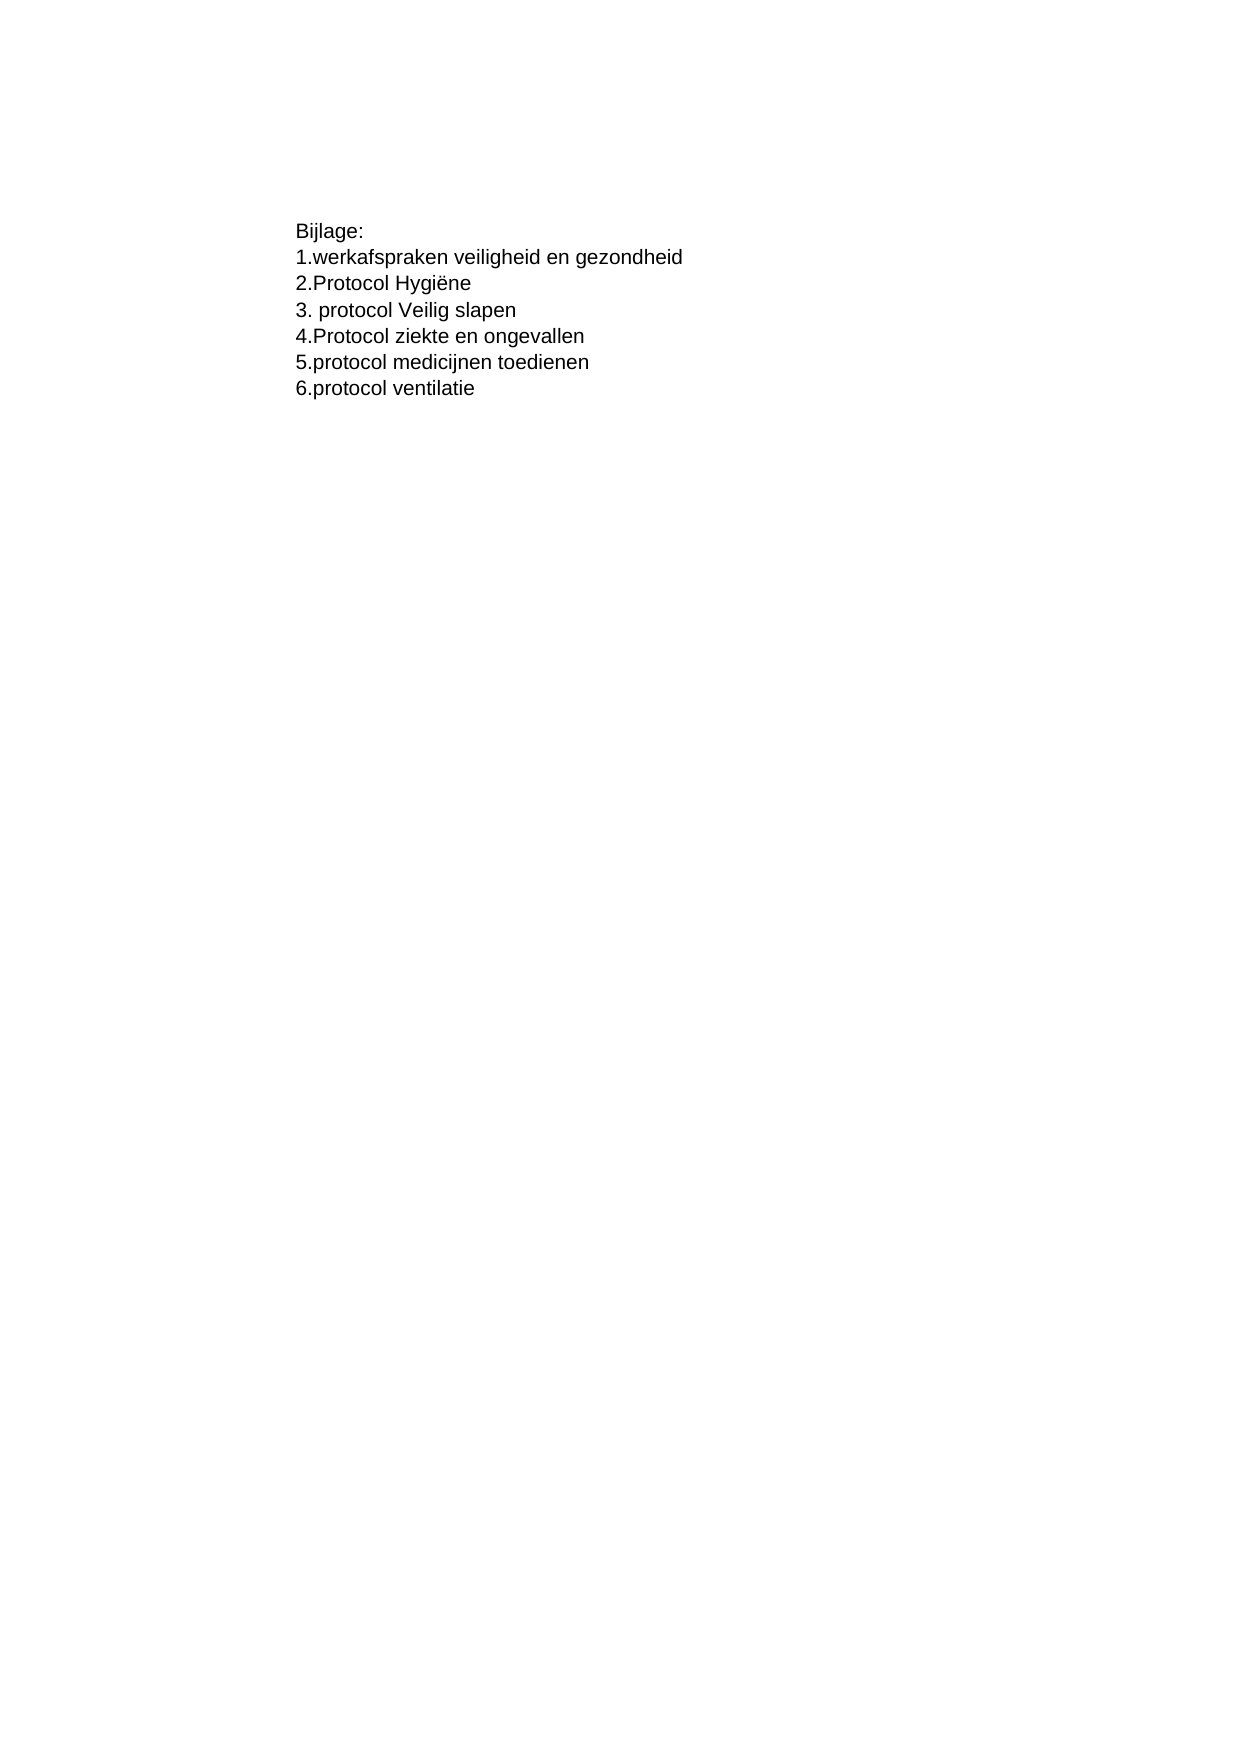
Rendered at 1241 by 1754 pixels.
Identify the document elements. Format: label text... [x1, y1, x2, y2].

text Bijlage: [295, 216, 1092, 243]
text 3. protocol Veilig slapen [295, 295, 1092, 321]
text 5.protocol medicijnen toedienen [295, 348, 1092, 374]
text 6.protocol ventilatie [295, 374, 1092, 400]
text 4.Protocol ziekte en ongevallen [295, 321, 1092, 348]
text 2.Protocol Hygiëne [295, 269, 1092, 295]
text 1.werkafspraken veiligheid en gezondheid [295, 243, 1092, 269]
